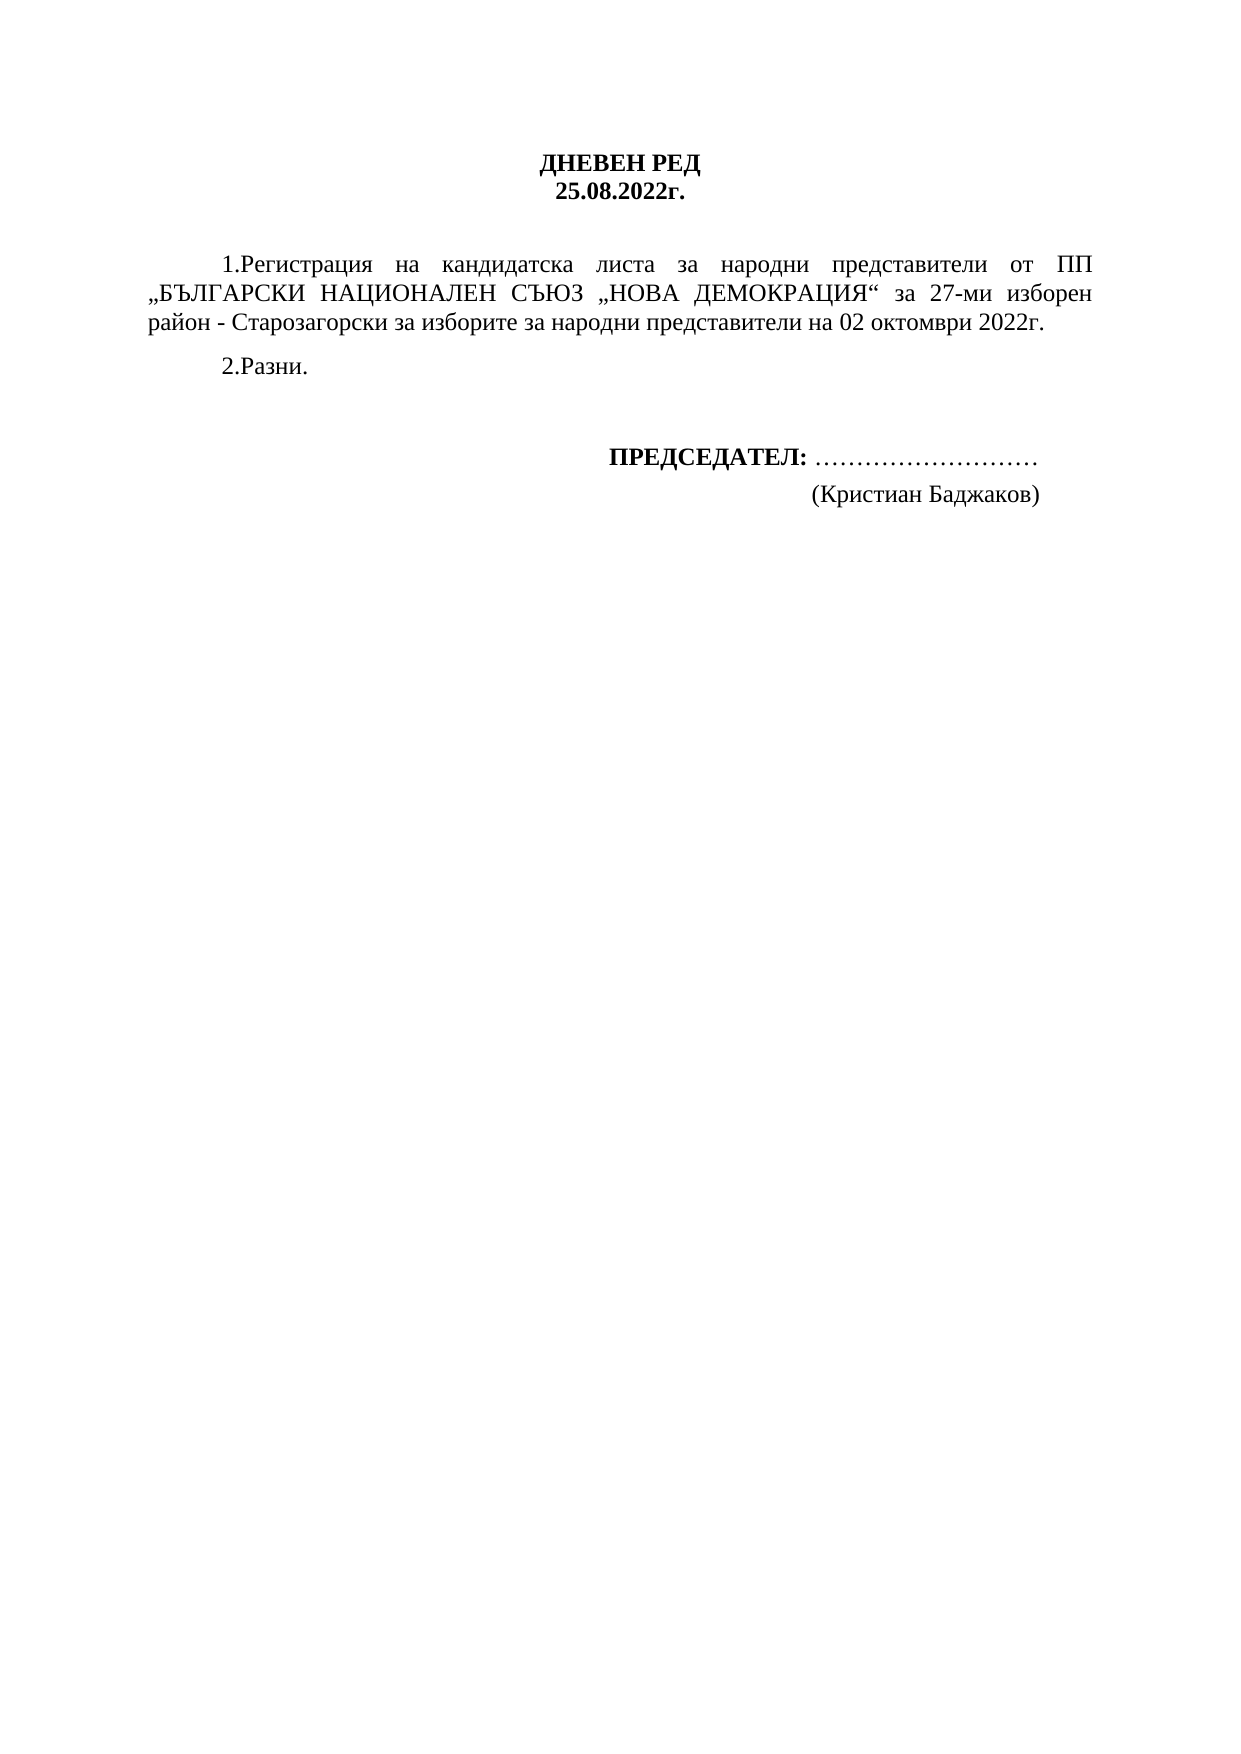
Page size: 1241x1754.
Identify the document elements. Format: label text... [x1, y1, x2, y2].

text 1.Регистрация на кандидатска листа за народни представители от ПП „БЪЛГАРСКИ НАЦИОНАЛЕН СЪЮЗ „НОВА ДЕМОКРАЦИЯ“ за 27-ми изборен район - Старозагорски за изборите за народни представители на 02 октомври 2022г. [148, 249, 1093, 336]
text 2.Разни. [148, 351, 1093, 380]
text ПРЕДСЕДАТЕЛ: ……………………… [148, 433, 1093, 471]
text ДНЕВЕН РЕД [148, 148, 1093, 176]
text 25.08.2022г. [148, 176, 1093, 205]
text (Кристиан Баджаков) [148, 471, 1093, 508]
